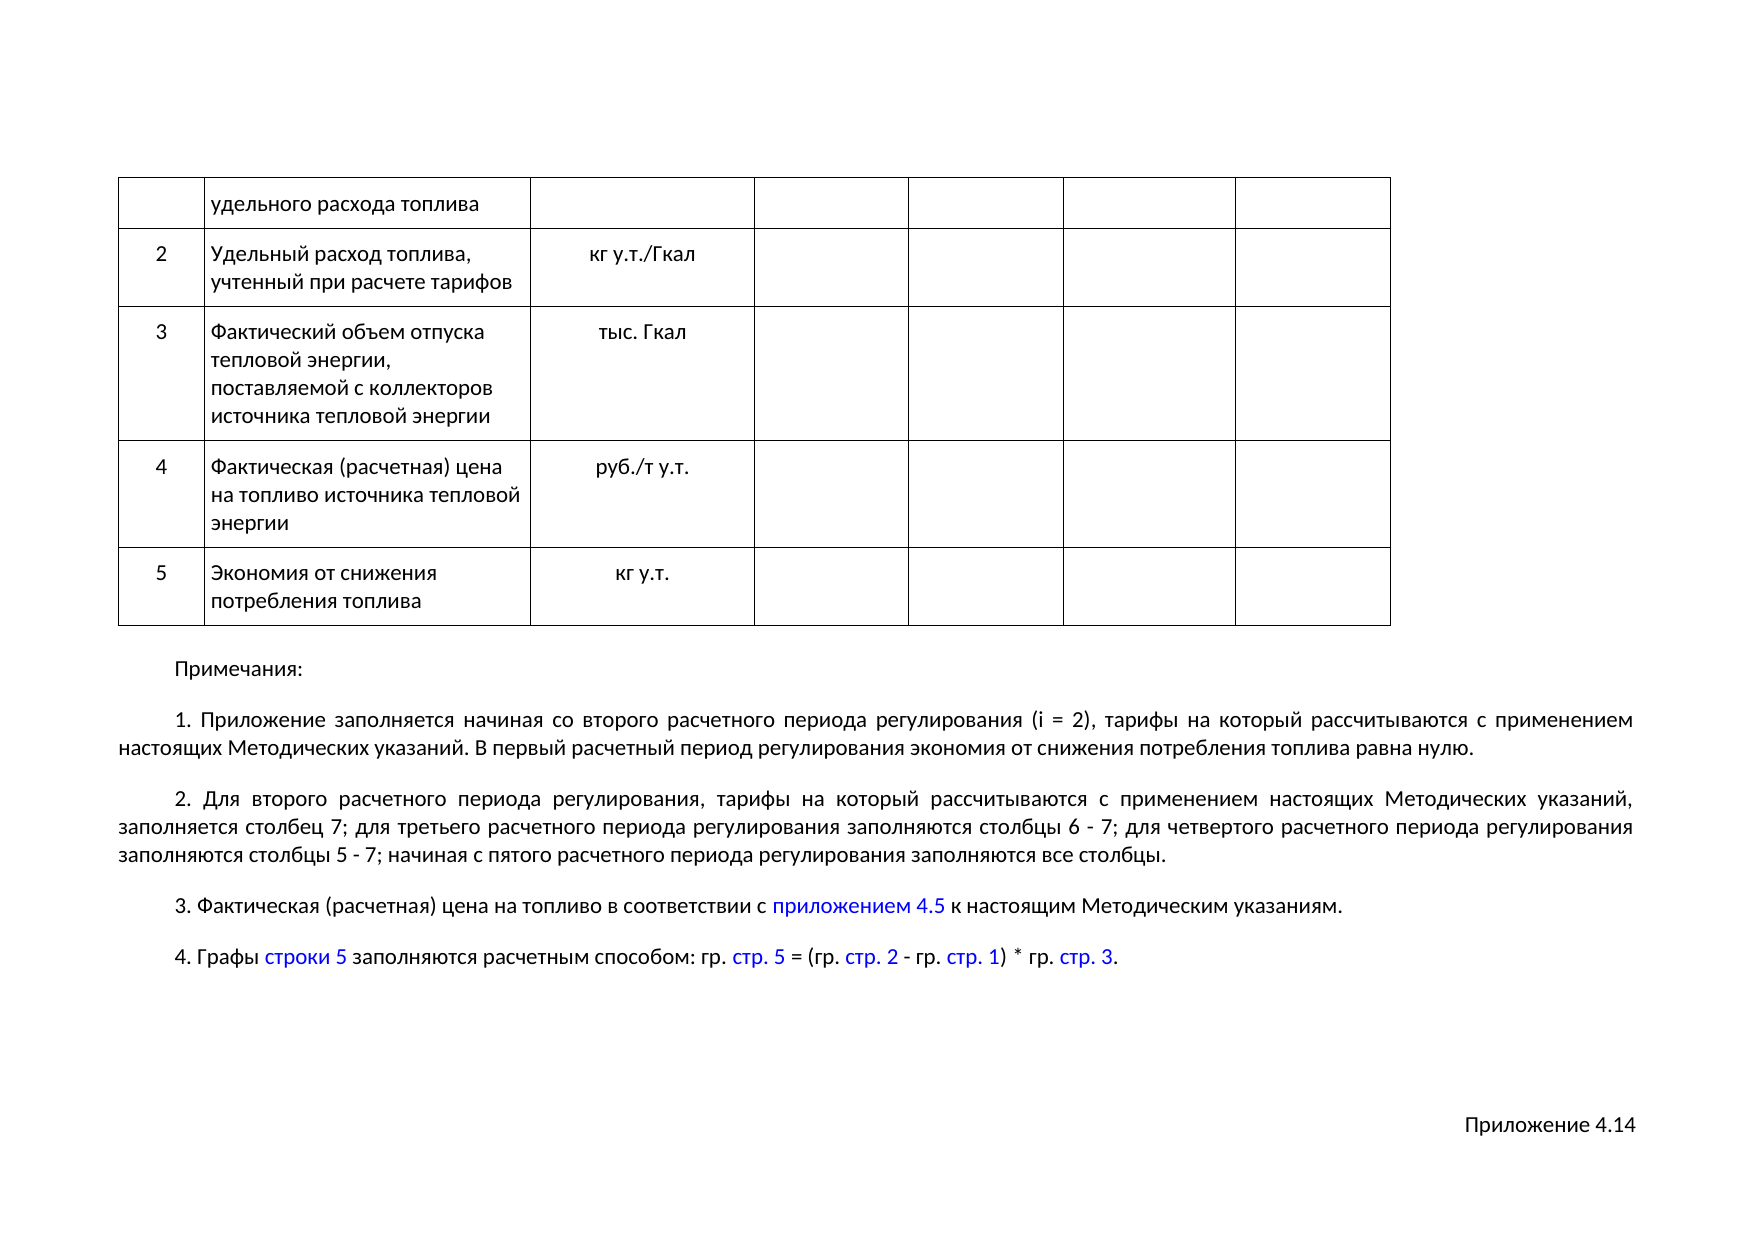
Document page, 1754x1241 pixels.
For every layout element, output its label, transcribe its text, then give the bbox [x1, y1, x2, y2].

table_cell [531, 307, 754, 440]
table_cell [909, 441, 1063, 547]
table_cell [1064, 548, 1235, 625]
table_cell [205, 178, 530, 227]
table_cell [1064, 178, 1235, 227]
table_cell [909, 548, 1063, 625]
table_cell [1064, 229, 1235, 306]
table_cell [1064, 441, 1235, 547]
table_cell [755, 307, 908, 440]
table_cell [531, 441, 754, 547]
text 1. Приложение заполняется начиная со второго расчетного периода регулирования (i = 2), тарифы на который рассчитываются с применением настоящих Методических указаний. В первый расчетный период регулирования экономия от снижения потребления топлива равна нулю. [118, 705, 1636, 761]
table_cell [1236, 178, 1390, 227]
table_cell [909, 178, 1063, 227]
text 4. Графы строки 5 заполняются расчетным способом: гр. стр. 5 = (гр. стр. 2 - гр. стр. 1) * гр. стр. 3. [118, 942, 1636, 970]
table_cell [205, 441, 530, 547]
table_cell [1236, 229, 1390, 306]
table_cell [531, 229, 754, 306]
text Примечания: [118, 654, 1636, 682]
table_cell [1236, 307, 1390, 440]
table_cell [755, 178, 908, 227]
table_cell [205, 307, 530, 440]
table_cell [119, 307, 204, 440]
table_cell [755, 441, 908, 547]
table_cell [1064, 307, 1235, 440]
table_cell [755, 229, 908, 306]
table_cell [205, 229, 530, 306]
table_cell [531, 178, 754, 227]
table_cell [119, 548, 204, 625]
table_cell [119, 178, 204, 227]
text 3. Фактическая (расчетная) цена на топливо в соответствии с приложением 4.5 к настоящим Методическим указаниям. [118, 891, 1636, 919]
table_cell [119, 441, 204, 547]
text Приложение 4.14 [118, 1110, 1636, 1138]
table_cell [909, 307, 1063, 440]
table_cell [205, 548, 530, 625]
text 2. Для второго расчетного периода регулирования, тарифы на который рассчитываются с применением настоящих Методических указаний, заполняется столбец 7; для третьего расчетного периода регулирования заполняются столбцы 6 - 7; для четвертого расчетного периода регулирования заполняются столбцы 5 - 7; начиная с пятого расчетного периода регулирования заполняются все столбцы. [118, 784, 1636, 868]
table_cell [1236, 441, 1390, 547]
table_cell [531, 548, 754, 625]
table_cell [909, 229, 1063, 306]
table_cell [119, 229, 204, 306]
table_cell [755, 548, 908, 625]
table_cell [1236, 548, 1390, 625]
